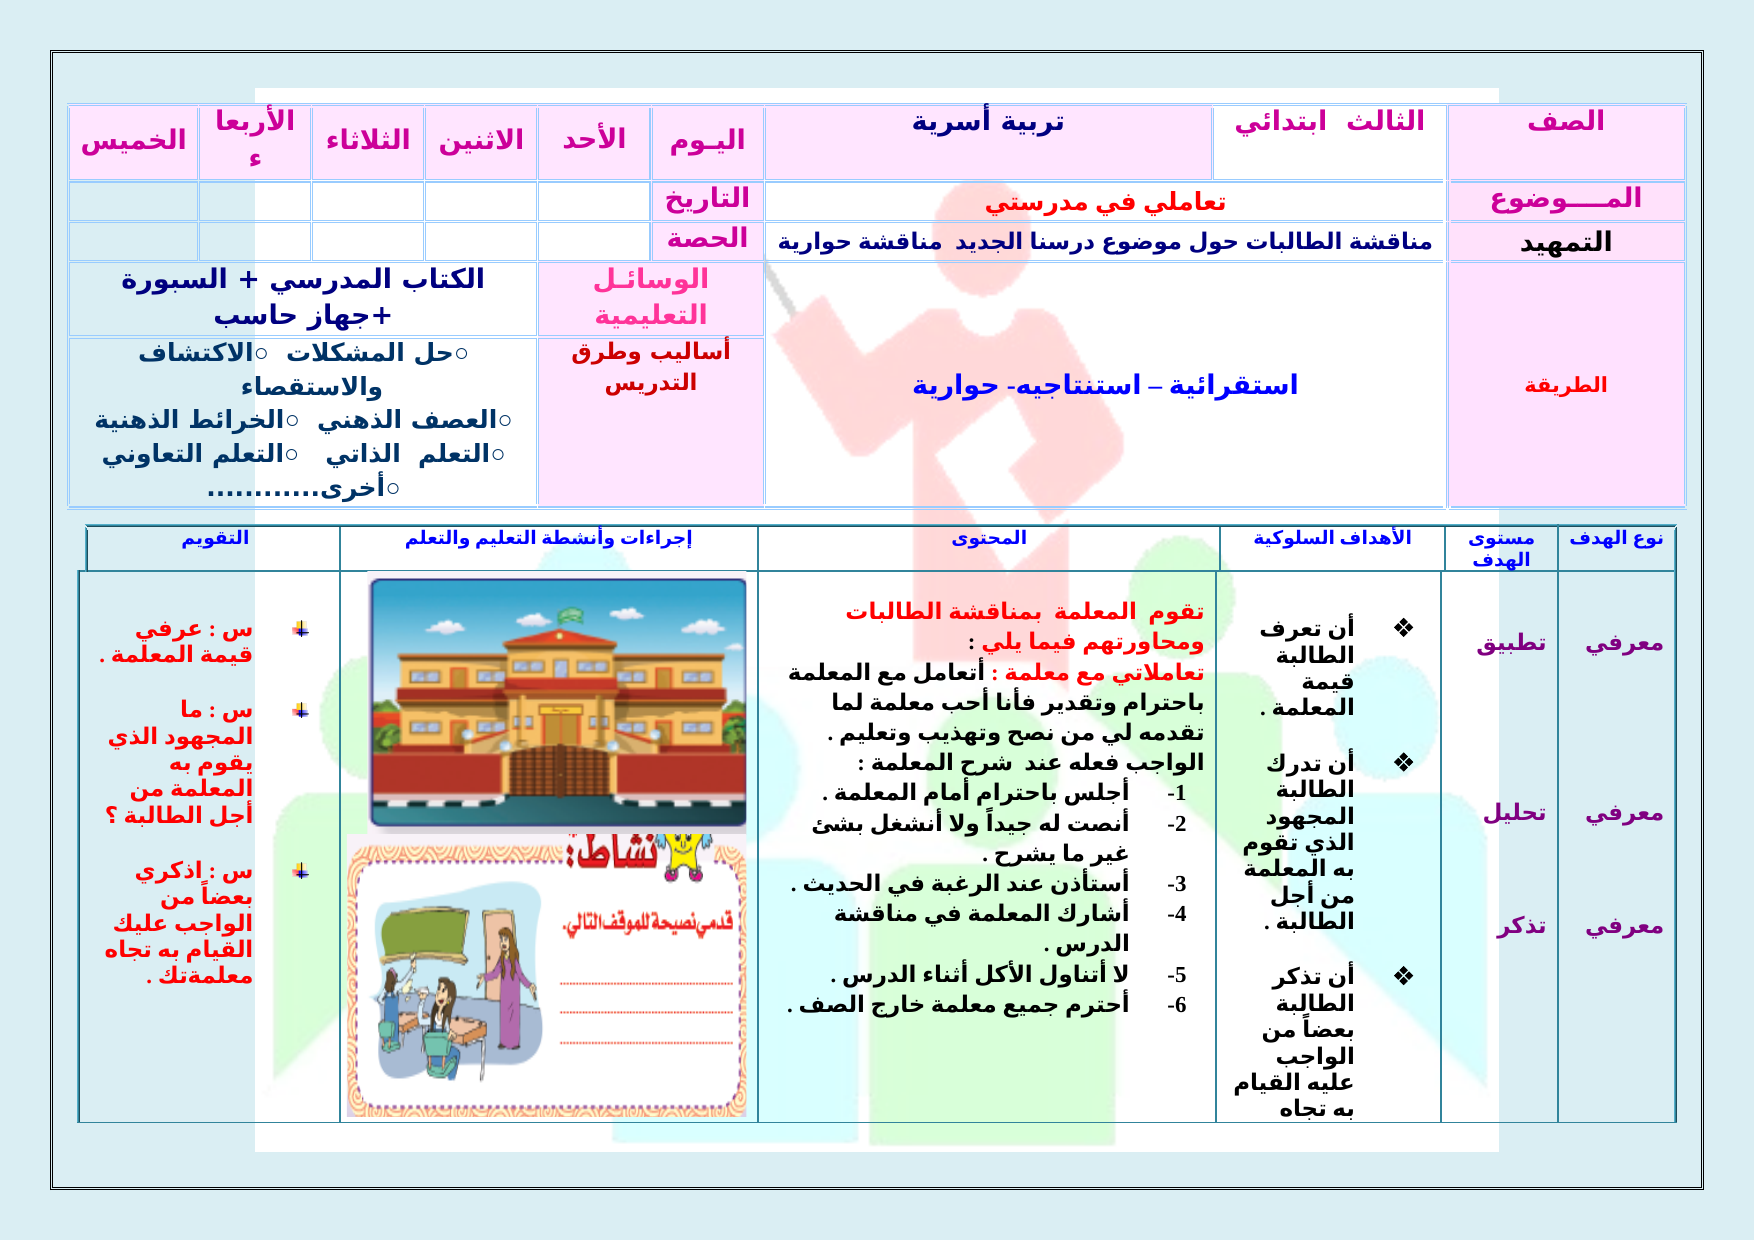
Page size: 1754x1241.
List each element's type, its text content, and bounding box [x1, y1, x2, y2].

table_cell الحصة [653, 223, 763, 260]
table_header الصف [1449, 106, 1685, 179]
table_header الأحد [538, 106, 651, 179]
table_cell الوسائـل التعليمية [539, 263, 763, 335]
table_cell التمهيد [1449, 220, 1684, 260]
table_cell المــــوضوع [1447, 179, 1685, 220]
table_header الثلاثاء [312, 104, 425, 179]
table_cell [759, 572, 1215, 1122]
table_cell [341, 572, 757, 1122]
table_header اليـوم [651, 106, 764, 179]
table_cell [200, 183, 310, 220]
table_cell التاريخ [653, 183, 763, 220]
table_cell [313, 183, 423, 220]
table_cell [200, 223, 310, 260]
picture [292, 619, 309, 637]
table_cell [539, 223, 649, 260]
table_header إجراءات وأنشطة التعليم والتعلم [341, 527, 757, 570]
table_cell [313, 223, 423, 260]
table_cell أساليب وطرق التدريس [538, 339, 764, 506]
table_cell [539, 183, 649, 220]
table_cell استقرائية – استنتاجيه- حوارية [764, 260, 1447, 506]
table_cell مناقشة الطالبات حول موضوع درسنا الجديد مناقشة حوارية [766, 220, 1446, 260]
table_header نوع الهدف [1559, 527, 1675, 570]
table_cell [426, 223, 536, 260]
table_cell ○حل المشكلات ○الاكتشاف والاستقصاء ○العصف الذهني ○الخرائط الذهنية ○التعلم الذاتي ○التعلم التعاوني ○أخرى............ [69, 335, 538, 506]
table_header الأربعاء [199, 104, 312, 179]
table_cell [70, 183, 197, 220]
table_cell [1217, 572, 1440, 1122]
table_header تربية أسرية [764, 104, 1213, 179]
table_header الخميس [69, 104, 199, 179]
table_cell [70, 223, 197, 260]
table_header المحتوى [759, 527, 1219, 570]
table_cell الكتاب المدرسي + السبورة +جهاز حاسب [70, 263, 536, 335]
picture [292, 701, 309, 718]
table_header التقويم [86, 526, 339, 570]
table_cell تعاملي في مدرستي [764, 179, 1447, 220]
table_cell [426, 183, 536, 220]
picture [292, 861, 309, 879]
table_cell تطبيق تحليل تذكر [1442, 572, 1557, 1122]
table_cell معرفي معرفي معرفي [1559, 572, 1674, 1122]
table_header مستوى الهدف [1446, 527, 1557, 570]
table_header الثالث ابتدائي [1213, 106, 1446, 179]
table_header الأهداف السلوكية [1221, 527, 1444, 570]
table_header الاثنين [425, 104, 538, 179]
table_cell الطريقة [1447, 260, 1685, 506]
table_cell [80, 572, 339, 1122]
